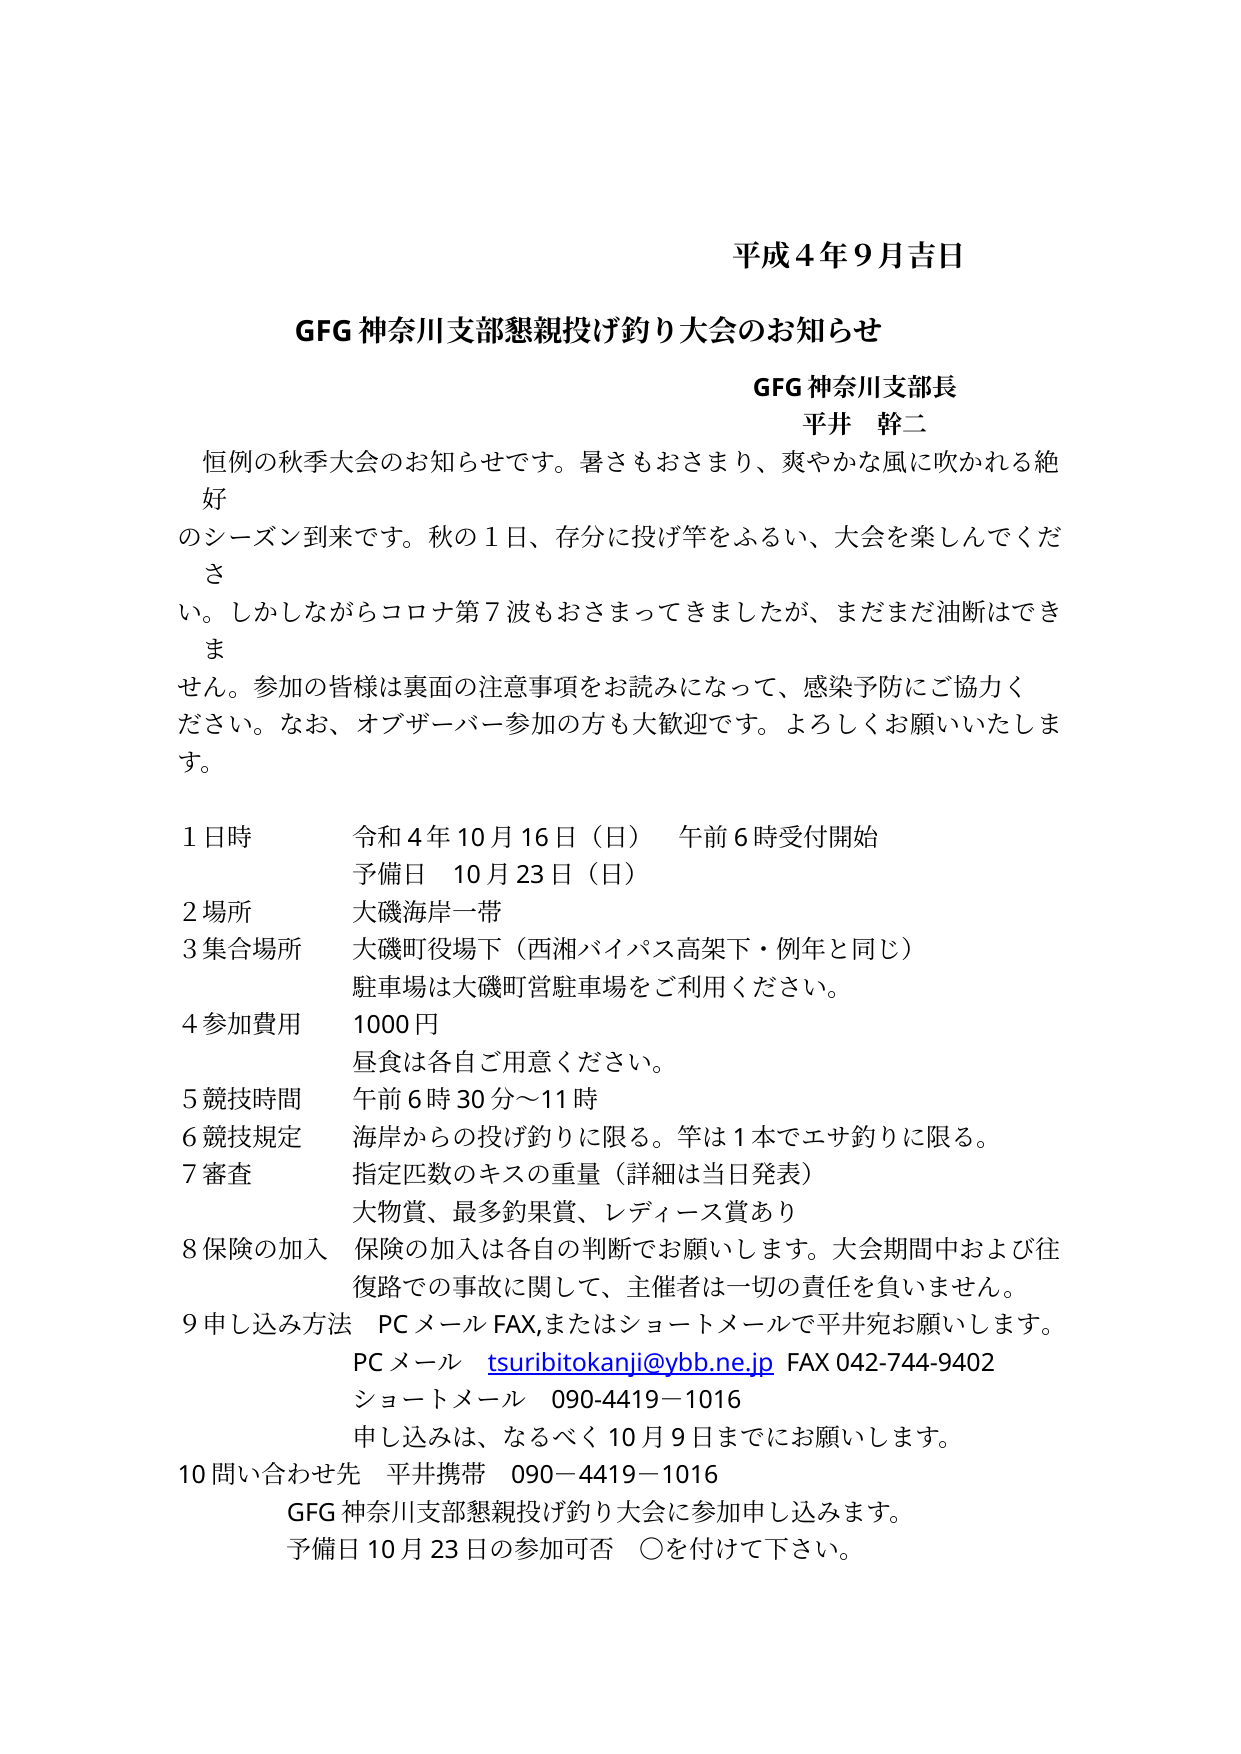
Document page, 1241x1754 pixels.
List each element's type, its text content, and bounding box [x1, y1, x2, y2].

text 恒例の秋季大会のお知らせです。暑さもおさまり、爽やかな風に吹かれる絶好 [177, 442, 1063, 517]
text 駐車場は大磯町営駐車場をご利用ください。 [177, 967, 1063, 1004]
text ９申し込み方法 PCメールFAX,またはショートメールで平井宛お願いします。 [177, 1304, 1063, 1342]
text GFG神奈川支部懇親投げ釣り大会に参加申し込みます。 [287, 1492, 1063, 1529]
text ２場所 大磯海岸一帯 [177, 892, 1063, 929]
text ３集合場所 大磯町役場下（西湘バイパス高架下・例年と同じ） [177, 929, 1063, 967]
text せん。参加の皆様は裏面の注意事項をお読みになって、感染予防にご協力く [177, 667, 1063, 704]
text ショートメール 090-4419－1016 [177, 1379, 1063, 1417]
text ８保険の加入 保険の加入は各自の判断でお願いします。大会期間中および往復路での事故に関して、主催者は一切の責任を負いません。 [177, 1229, 1063, 1304]
text 予備日 10月23日（日） [177, 854, 1063, 892]
text 昼食は各自ご用意ください。 [177, 1042, 1063, 1079]
text 平井 幹二 [177, 404, 1063, 442]
text 10問い合わせ先 平井携帯 090－4419－1016 [177, 1454, 1063, 1492]
text GFG神奈川支部長 [177, 367, 1063, 404]
text 予備日10月23日の参加可否 〇を付けて下さい。 [287, 1529, 1063, 1567]
text 平成４年９月吉日 [177, 217, 1063, 292]
text GFG神奈川支部懇親投げ釣り大会のお知らせ [177, 292, 1063, 367]
text PCメール tsuribitokanji@ybb.ne.jp FAX 042-744-9402 [177, 1342, 1063, 1379]
text ６競技規定 海岸からの投げ釣りに限る。竿は1本でエサ釣りに限る。 [177, 1117, 1063, 1154]
text ５競技時間 午前6時30分～11時 [177, 1079, 1063, 1117]
text 申し込みは、なるべく10月9日までにお願いします。 [177, 1417, 1063, 1454]
text ４参加費用 1000円 [177, 1004, 1063, 1042]
text のシーズン到来です。秋の１日、存分に投げ竿をふるい、大会を楽しんでくださ [177, 517, 1063, 592]
text １日時 令和4年10月16日（日） 午前6時受付開始 [177, 817, 1063, 854]
text ださい。なお、オブザーバー参加の方も大歓迎です。よろしくお願いいたします。 [177, 704, 1063, 779]
text い。しかしながらコロナ第７波もおさまってきましたが、まだまだ油断はできま [177, 592, 1063, 667]
text 大物賞、最多釣果賞、レディース賞あり [177, 1192, 1063, 1229]
text ７審査 指定匹数のキスの重量（詳細は当日発表） [177, 1154, 1063, 1192]
